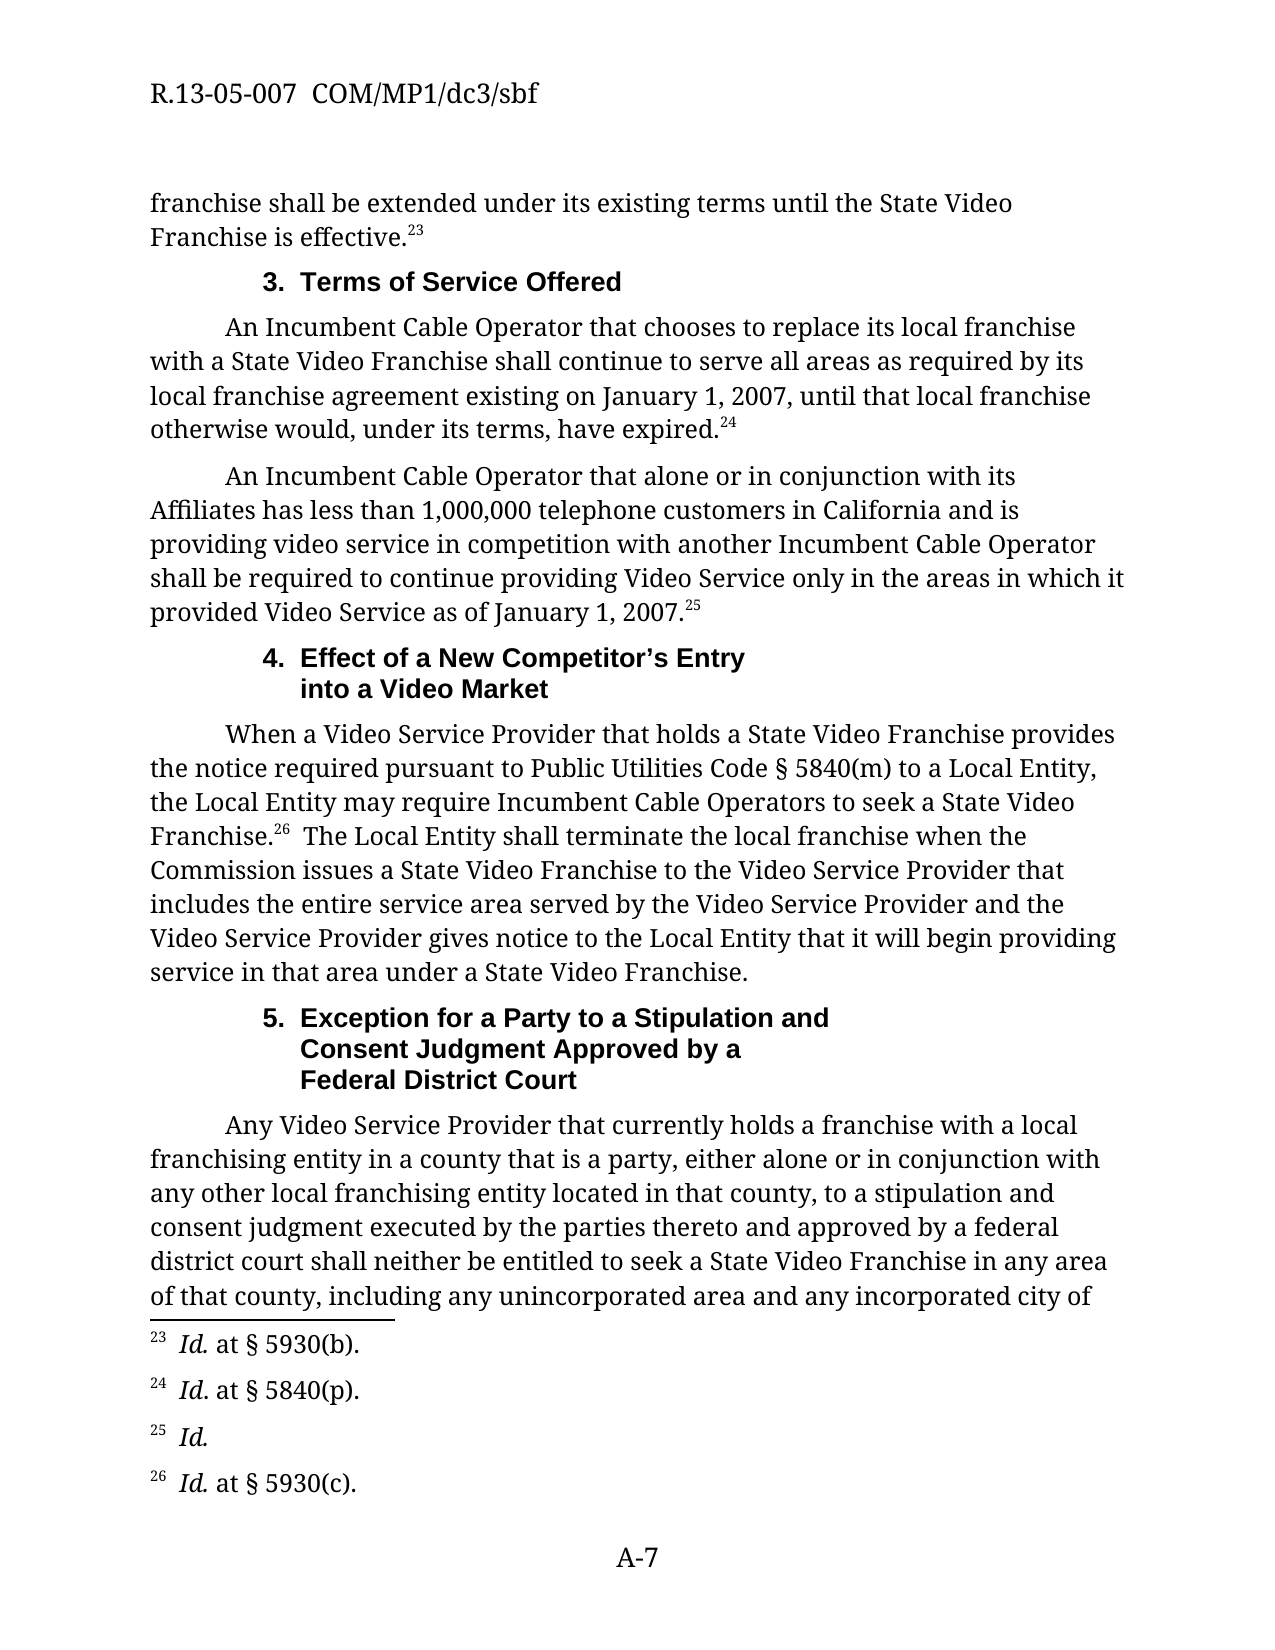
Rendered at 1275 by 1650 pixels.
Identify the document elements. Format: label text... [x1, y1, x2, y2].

list Effect of a New Competitor’s Entry into a Video Market [262, 642, 1125, 704]
list Exception for a Party to a Stipulation and Consent Judgment Approved by a Federal District Court [262, 1002, 1125, 1095]
text When a Video Service Provider that holds a State Video Franchise provides the notice required pursuant to Public Utilities Code § 5840(m) to a Local Entity, the Local Entity may require Incumbent Cable Operators to seek a State Video Franchise. The Local Entity shall terminate the local franchise when the Commission issues a State Video Franchise to the Video Service Provider that includes the entire service area served by the Video Service Provider and the Video Service Provider gives notice to the Local Entity that it will begin providing service in that area under a State Video Franchise. [150, 717, 1125, 989]
text An Incumbent Cable Operator that chooses to replace its local franchise with a State Video Franchise shall continue to serve all areas as required by its local franchise agreement existing on January 1, 2007, until that local franchise otherwise would, under its terms, have expired. [150, 310, 1125, 446]
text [150, 1108, 1125, 1312]
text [150, 186, 1125, 254]
list Terms of Service Offered [262, 266, 1125, 297]
text An Incumbent Cable Operator that alone or in conjunction with its Affiliates has less than 1,000,000 telephone customers in California and is providing video service in competition with another Incumbent Cable Operator shall be required to continue providing Video Service only in the areas in which it provided Video Service as of January 1, 2007. [150, 459, 1125, 629]
